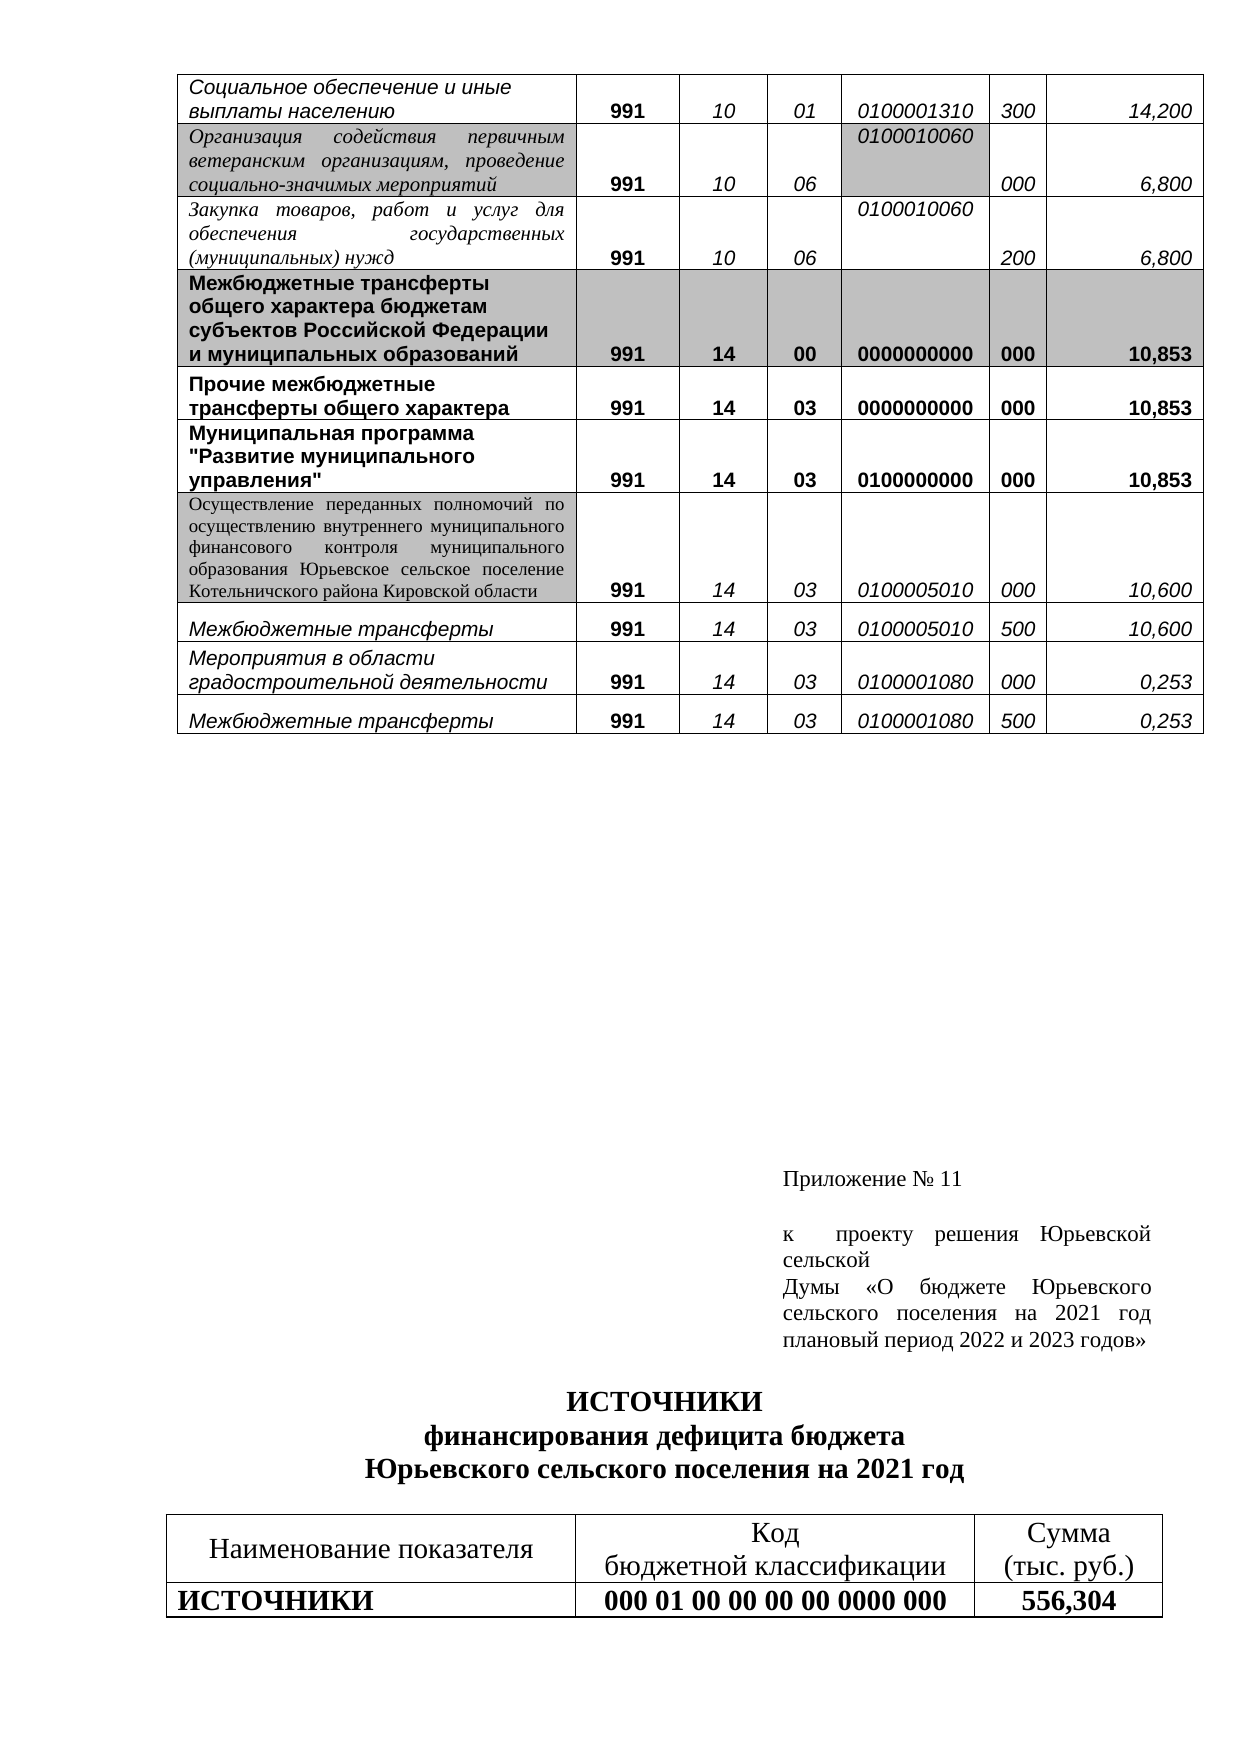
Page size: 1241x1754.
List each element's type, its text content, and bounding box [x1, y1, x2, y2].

table_header Код бюджетной классификации [576, 1515, 974, 1582]
text Думы «О бюджете Юрьевского сельского поселения на 2021 год плановый период 2022 и 2023 годов» [783, 1273, 1152, 1352]
table_cell 0100001310 [842, 75, 989, 123]
table_cell 991 [577, 75, 679, 123]
table_cell 10,600 [1047, 493, 1203, 602]
table_cell 00 [768, 270, 841, 366]
text к проекту решения Юрьевской сельской [783, 1220, 1152, 1273]
text ИСТОЧНИКИ [177, 1384, 1152, 1418]
table_cell Мероприятия в области градостроительной деятельности [178, 642, 576, 694]
table_cell 000 [990, 642, 1046, 694]
table_cell 10,853 [1047, 420, 1203, 492]
table_cell Муниципальная программа "Развитие муниципального управления" [178, 420, 576, 492]
table_cell 991 [577, 197, 679, 269]
table_cell 0,253 [1047, 695, 1203, 733]
table_cell 03 [768, 367, 841, 419]
table_cell 500 [990, 603, 1046, 641]
table_cell 0100010060 [842, 124, 989, 196]
table_cell Осуществление переданных полномочий по осуществлению внутреннего муниципального финансового контроля муниципального образования Юрьевское сельское поселение Котельничского района Кировской области [178, 493, 576, 602]
text финансирования дефицита бюджета [177, 1418, 1152, 1451]
table_header Сумма (тыс. руб.) [975, 1515, 1162, 1582]
table_cell 06 [768, 197, 841, 269]
table_cell 10 [680, 124, 767, 196]
table_cell Межбюджетные трансферты общего характера бюджетам субъектов Российской Федерации и муниципальных образований [178, 270, 576, 366]
table_cell 10,600 [1047, 603, 1203, 641]
table_cell 991 [577, 603, 679, 641]
table_cell 14 [680, 642, 767, 694]
table_cell 200 [990, 197, 1046, 269]
table_cell 991 [577, 420, 679, 492]
table_cell 03 [768, 695, 841, 733]
table_cell 14,200 [1047, 75, 1203, 123]
table_cell 556,304 [975, 1583, 1162, 1616]
table_cell 0,253 [1047, 642, 1203, 694]
table_cell 03 [768, 493, 841, 602]
table_cell 14 [680, 367, 767, 419]
table_cell 0100001080 [842, 695, 989, 733]
table_cell 10,853 [1047, 270, 1203, 366]
table_cell 03 [768, 420, 841, 492]
table_cell 0000000000 [842, 367, 989, 419]
table_cell 10 [680, 197, 767, 269]
table_cell 0100001080 [842, 642, 989, 694]
table_cell 06 [768, 124, 841, 196]
table_cell 300 [990, 75, 1046, 123]
table_cell 0000000000 [842, 270, 989, 366]
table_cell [167, 1583, 575, 1616]
table_cell 0100000000 [842, 420, 989, 492]
text Приложение № 11 [177, 1165, 1152, 1191]
table_cell 01 [768, 75, 841, 123]
table_cell 14 [680, 420, 767, 492]
table_cell 03 [768, 642, 841, 694]
table_cell Межбюджетные трансферты [178, 603, 576, 641]
table_cell 991 [577, 695, 679, 733]
table_cell 0100005010 [842, 603, 989, 641]
table_cell 14 [680, 603, 767, 641]
table_cell 0100010060 [842, 197, 989, 269]
table_cell 000 [990, 367, 1046, 419]
table_cell 991 [577, 124, 679, 196]
table_cell 14 [680, 695, 767, 733]
table_cell 991 [577, 270, 679, 366]
table_cell 03 [768, 603, 841, 641]
table_cell 000 [990, 124, 1046, 196]
table_cell 6,800 [1047, 124, 1203, 196]
table_cell 500 [990, 695, 1046, 733]
table_cell 10,853 [1047, 367, 1203, 419]
table_cell 0100005010 [842, 493, 989, 602]
table_cell 991 [577, 642, 679, 694]
table_cell Межбюджетные трансферты [178, 695, 576, 733]
table_cell 6,800 [1047, 197, 1203, 269]
table_cell Организация содействия первичным ветеранским организациям, проведение социально-значимых мероприятий [178, 124, 576, 196]
table_cell Социальное обеспечение и иные выплаты населению [178, 75, 576, 123]
text Юрьевского сельского поселения на 2021 год [177, 1451, 1152, 1485]
table_cell Закупка товаров, работ и услуг для обеспечения государственных (муниципальных) нужд [178, 197, 576, 269]
table_header Наименование показателя [167, 1515, 575, 1582]
table_cell Прочие межбюджетные трансферты общего характера [178, 367, 576, 419]
table_cell 000 [990, 493, 1046, 602]
table_cell 000 [990, 270, 1046, 366]
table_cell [576, 1583, 974, 1616]
table_cell 10 [680, 75, 767, 123]
table_cell 000 [990, 420, 1046, 492]
table_cell 991 [577, 367, 679, 419]
table_cell 14 [680, 270, 767, 366]
table_cell 991 [577, 493, 679, 602]
table_cell 14 [680, 493, 767, 602]
